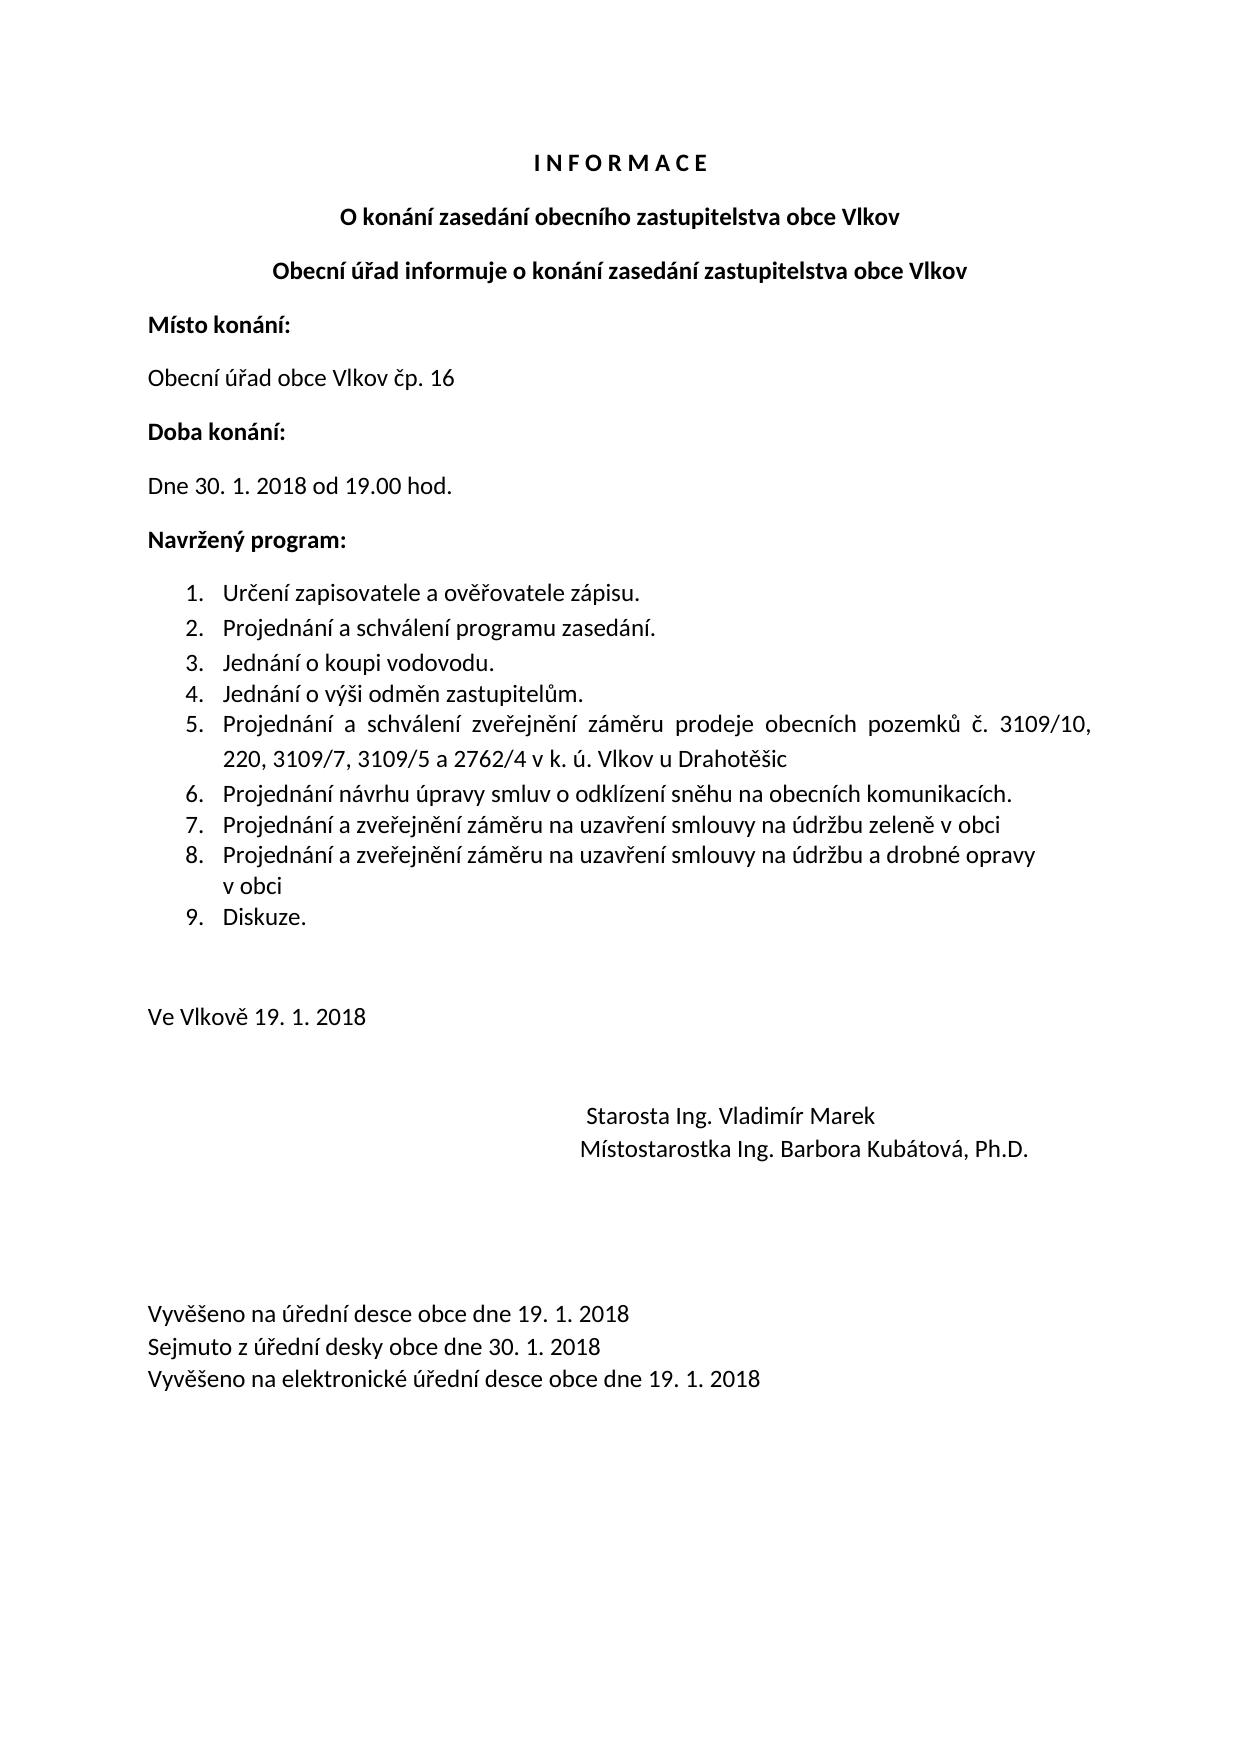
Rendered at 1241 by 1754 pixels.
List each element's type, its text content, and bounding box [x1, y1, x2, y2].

list Starosta Ing. Vladimír Marek [295, 1100, 1093, 1131]
list Určení zapisovatele a ověřovatele zápisu. [185, 578, 1093, 608]
list Místostarostka Ing. Barbora Kubátová, Ph.D. [148, 1133, 1093, 1164]
list Projednání návrhu úpravy smluv o odklízení sněhu na obecních komunikacích. [185, 779, 1093, 809]
list Vyvěšeno na elektronické úřední desce obce dne 19. 1. 2018 [148, 1364, 1093, 1394]
text Navržený program: [148, 524, 1093, 554]
list Vyvěšeno na úřední desce obce dne 19. 1. 2018 [148, 1298, 1093, 1328]
list Sejmuto z úřední desky obce dne 30. 1. 2018 [148, 1331, 1093, 1361]
list Ve Vlkově 19. 1. 2018 [148, 1002, 1093, 1032]
text Dne 30. 1. 2018 od 19.00 hod. [148, 470, 1093, 501]
text Obecní úřad obce Vlkov čp. 16 [148, 363, 1093, 393]
text O konání zasedání obecního zastupitelstva obce Vlkov [148, 201, 1093, 232]
text I N F O R M A C E [148, 148, 1093, 178]
list Jednání o koupi vodovodu. [185, 648, 1093, 678]
text Obecní úřad informuje o konání zasedání zastupitelstva obce Vlkov [148, 255, 1093, 286]
list Projednání a schválení zveřejnění záměru prodeje obecních pozemků č. 3109/10, 220, 3109/7, 3109/5 a 2762/4 v k. ú. Vlkov u Drahotěšic [185, 709, 1093, 774]
text Místo konání: [148, 309, 1093, 339]
list Projednání a schválení programu zasedání. [185, 613, 1093, 643]
text Doba konání: [148, 416, 1093, 447]
list Projednání a zveřejnění záměru na uzavření smlouvy na údržbu a drobné opravy v obci [185, 840, 1093, 901]
list Projednání a zveřejnění záměru na uzavření smlouvy na údržbu zeleně v obci [185, 809, 1093, 840]
list Jednání o výši odměn zastupitelům. [185, 678, 1093, 709]
list Diskuze. [185, 901, 1093, 931]
